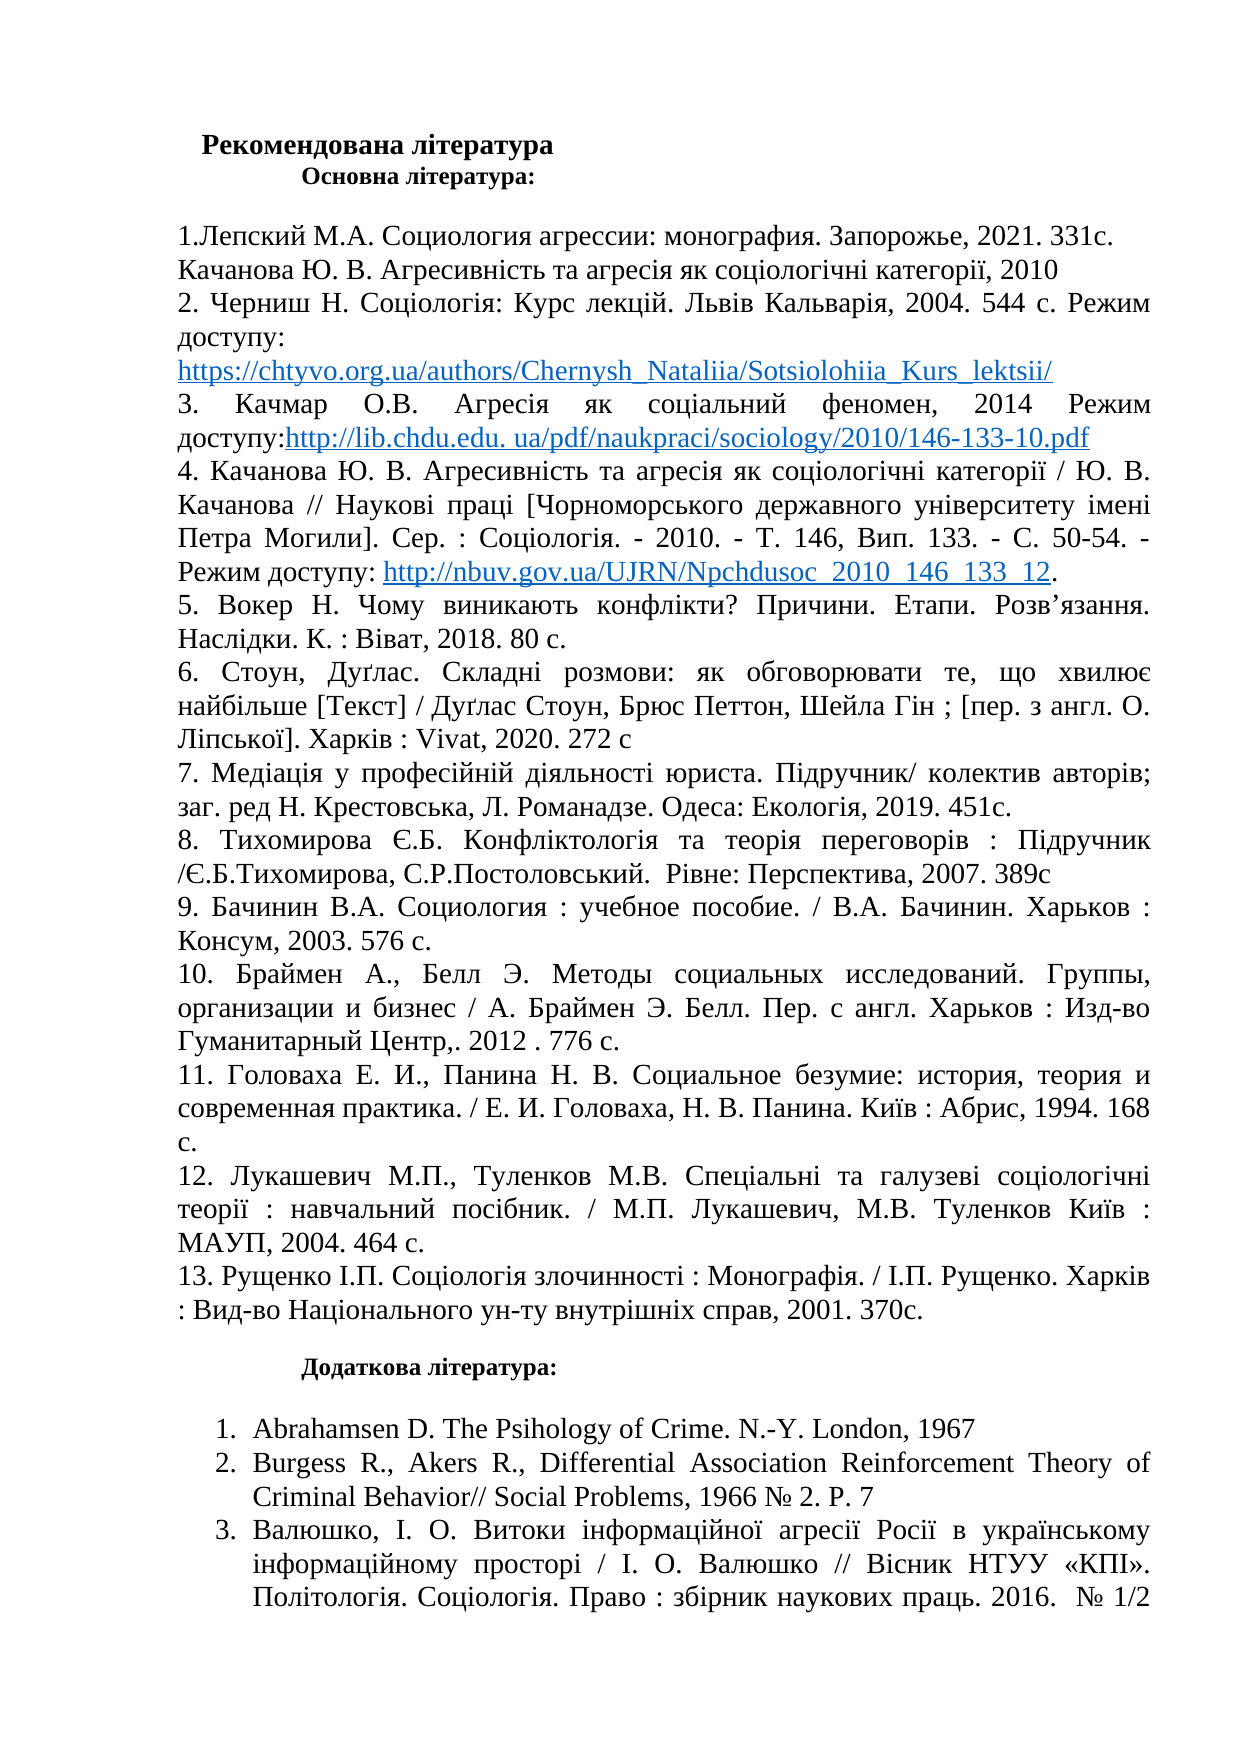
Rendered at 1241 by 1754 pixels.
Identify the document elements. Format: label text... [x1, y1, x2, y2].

text Додаткова література: [301, 1352, 1152, 1380]
text 10. Браймен А., Белл Э. Методы социальных исследований. Группы, организации и бизнес / А. Браймен Э. Белл. Пер. с англ. Харьков : Изд-во Гуманитарный Центр,. 2012 . 776 с. [177, 956, 1152, 1057]
text Рекомендована література [201, 127, 1152, 161]
text 11. Головаха Е. И., Панина Н. В. Социальное безумие: история, теория и современная практика. / Е. И. Головаха, Н. В. Панина. Київ : Абрис, 1994. 168 с. [177, 1057, 1152, 1158]
list Abrahamsen D. The Psihology of Crime. N.-Y. London, 1967 [215, 1412, 1152, 1445]
text 12. Лукашевич М.П., Туленков М.В. Спеціальні та галузеві соціологічні теорії : навчальний посібник. / М.П. Лукашевич, М.В. Туленков Київ : МАУП, 2004. 464 с. [177, 1158, 1152, 1258]
text 4. Качанова Ю. В. Агресивність та агресія як соціологічні категорії / Ю. В. Качанова // Наукові праці [Чорноморського державного університету імені Петра Могили]. Сер. : Соціологія. - 2010. - Т. 146, Вип. 133. - С. 50-54. - Режим доступу: http://nbuv.gov.ua/UJRN/Npchdusoc_2010_146_133_12. [177, 453, 1152, 587]
list Burgess R., Akers R., Differential Association Reinforcement Theory of Criminal Behavior// Social Problems, 1966 № 2. P. 7 [215, 1445, 1152, 1512]
text 3. Качмар О.В. Агресія як соціальний феномен, 2014 Режим доступу:http://lib.chdu.edu. ua/pdf/naukpraci/sociology/2010/146-133-10.pdf [177, 386, 1152, 453]
text 8. Тихомирова Є.Б. Конфліктологія та теорія переговорів : Підручник /Є.Б.Тихомирова, С.Р.Постоловський. Рівне: Перспектива, 2007. 389с [177, 822, 1152, 889]
text 6. Стоун, Дуґлас. Складні розмови: як обговорювати те, що хвилює найбільше [Текст] / Дуґлас Стоун, Брюс Петтон, Шейла Гін ; [пер. з англ. О. Ліпської]. Харків : Vivat, 2020. 272 c [177, 654, 1152, 755]
text 5. Вокер Н. Чому виникають конфлікти? Причини. Етапи. Розв’язання. Наслідки. К. : Віват, 2018. 80 с. [177, 587, 1152, 654]
text Основна література: [301, 161, 1152, 190]
text 1.Лепский М.А. Социология агрессии: монография. Запорожье, 2021. 331с. [177, 218, 1152, 252]
text 7. Медіація у професійній діяльності юриста. Підручник/ колектив авторів; заг. ред Н. Крестовська, Л. Романадзе. Одеса: Екологія, 2019. 451с. [177, 755, 1152, 822]
text 13. Рущенко І.П. Соціологія злочинності : Монографія. / І.П. Рущенко. Харків : Вид-во Національного ун-ту внутрішніх справ, 2001. 370с. [177, 1258, 1152, 1325]
text Качанова Ю. В. Агресивність та агресія як соціологічні категорії, 2010 [177, 252, 1152, 286]
text 9. Бачинин В.А. Социология : учебное пособие. / В.А. Бачинин. Харьков : Консум, 2003. 576 с. [177, 889, 1152, 956]
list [215, 1512, 1152, 1613]
text 2. Черниш Н. Соціологія: Курс лекцій. Львів Кальварія, 2004. 544 с. Режим доступу: https://chtyvo.org.ua/authors/Chernysh_Nataliia/Sotsiolohiia_Kurs_lektsii/ [177, 286, 1152, 386]
